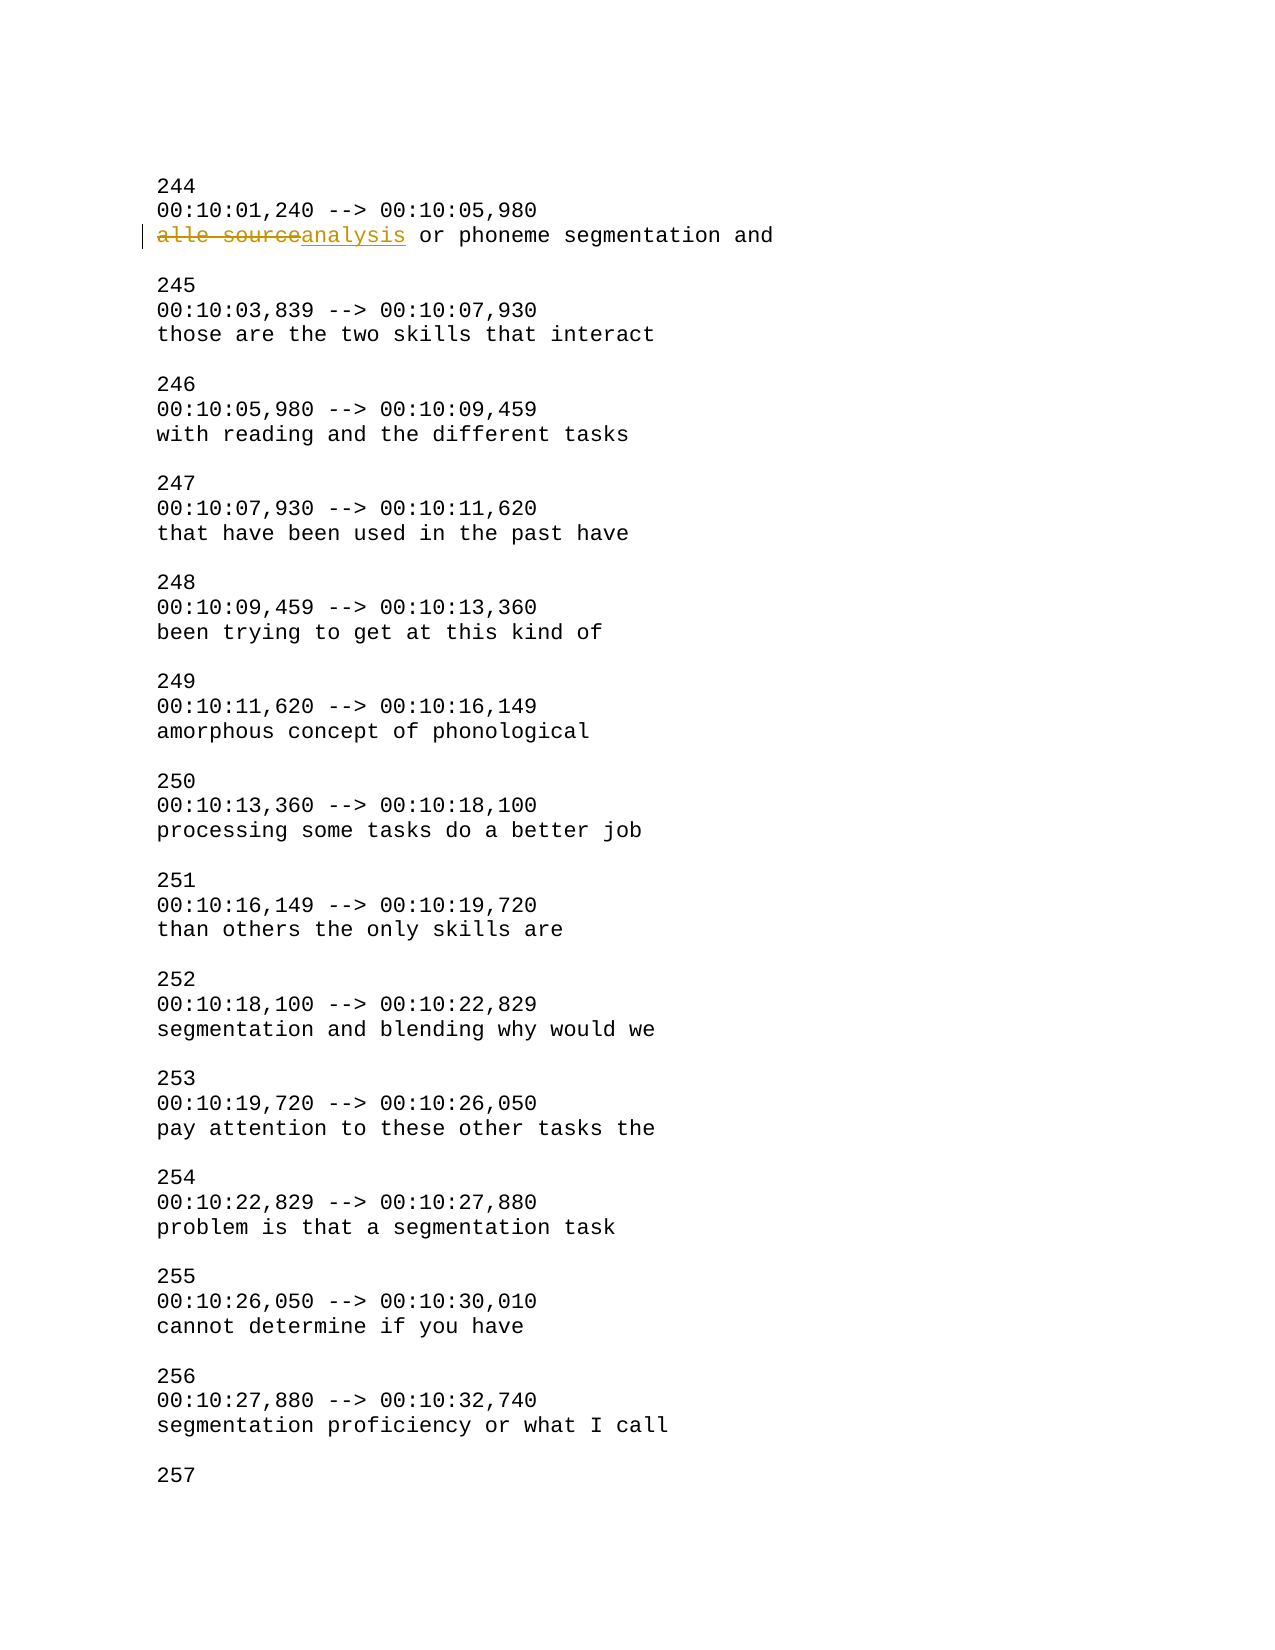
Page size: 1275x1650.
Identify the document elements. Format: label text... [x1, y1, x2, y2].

text 253 [156, 1067, 1118, 1092]
text with reading and the different tasks [156, 423, 1118, 447]
text 254 [156, 1166, 1118, 1191]
text 256 [156, 1365, 1118, 1389]
text 246 [156, 373, 1118, 398]
text or phoneme segmentation and [156, 224, 1118, 249]
text those are the two skills that interact [156, 323, 1118, 348]
text 257 [156, 1464, 1118, 1489]
text 00:10:11,620 --> 00:10:16,149 [156, 695, 1118, 720]
text 247 [156, 472, 1118, 497]
text 249 [156, 671, 1118, 695]
text processing some tasks do a better job [156, 819, 1118, 844]
text 00:10:26,050 --> 00:10:30,010 [156, 1290, 1118, 1315]
text 248 [156, 571, 1118, 596]
text 00:10:22,829 --> 00:10:27,880 [156, 1191, 1118, 1216]
text 00:10:19,720 --> 00:10:26,050 [156, 1092, 1118, 1117]
text 00:10:03,839 --> 00:10:07,930 [156, 299, 1118, 323]
text 00:10:18,100 --> 00:10:22,829 [156, 993, 1118, 1018]
text problem is that a segmentation task [156, 1216, 1118, 1241]
text 252 [156, 968, 1118, 993]
text cannot determine if you have [156, 1315, 1118, 1340]
text 00:10:27,880 --> 00:10:32,740 [156, 1389, 1118, 1414]
text pay attention to these other tasks the [156, 1117, 1118, 1142]
text 00:10:07,930 --> 00:10:11,620 [156, 497, 1118, 522]
text 250 [156, 770, 1118, 794]
text that have been used in the past have [156, 522, 1118, 547]
text 245 [156, 274, 1118, 299]
text segmentation and blending why would we [156, 1018, 1118, 1042]
text 00:10:01,240 --> 00:10:05,980 [156, 199, 1118, 224]
text 255 [156, 1266, 1118, 1290]
text amorphous concept of phonological [156, 720, 1118, 745]
text 251 [156, 869, 1118, 894]
text 244 [156, 175, 1118, 199]
text 00:10:13,360 --> 00:10:18,100 [156, 794, 1118, 819]
text than others the only skills are [156, 918, 1118, 943]
text 00:10:05,980 --> 00:10:09,459 [156, 398, 1118, 423]
text been trying to get at this kind of [156, 621, 1118, 646]
text 00:10:16,149 --> 00:10:19,720 [156, 894, 1118, 918]
text segmentation proficiency or what I call [156, 1414, 1118, 1439]
text 00:10:09,459 --> 00:10:13,360 [156, 596, 1118, 621]
